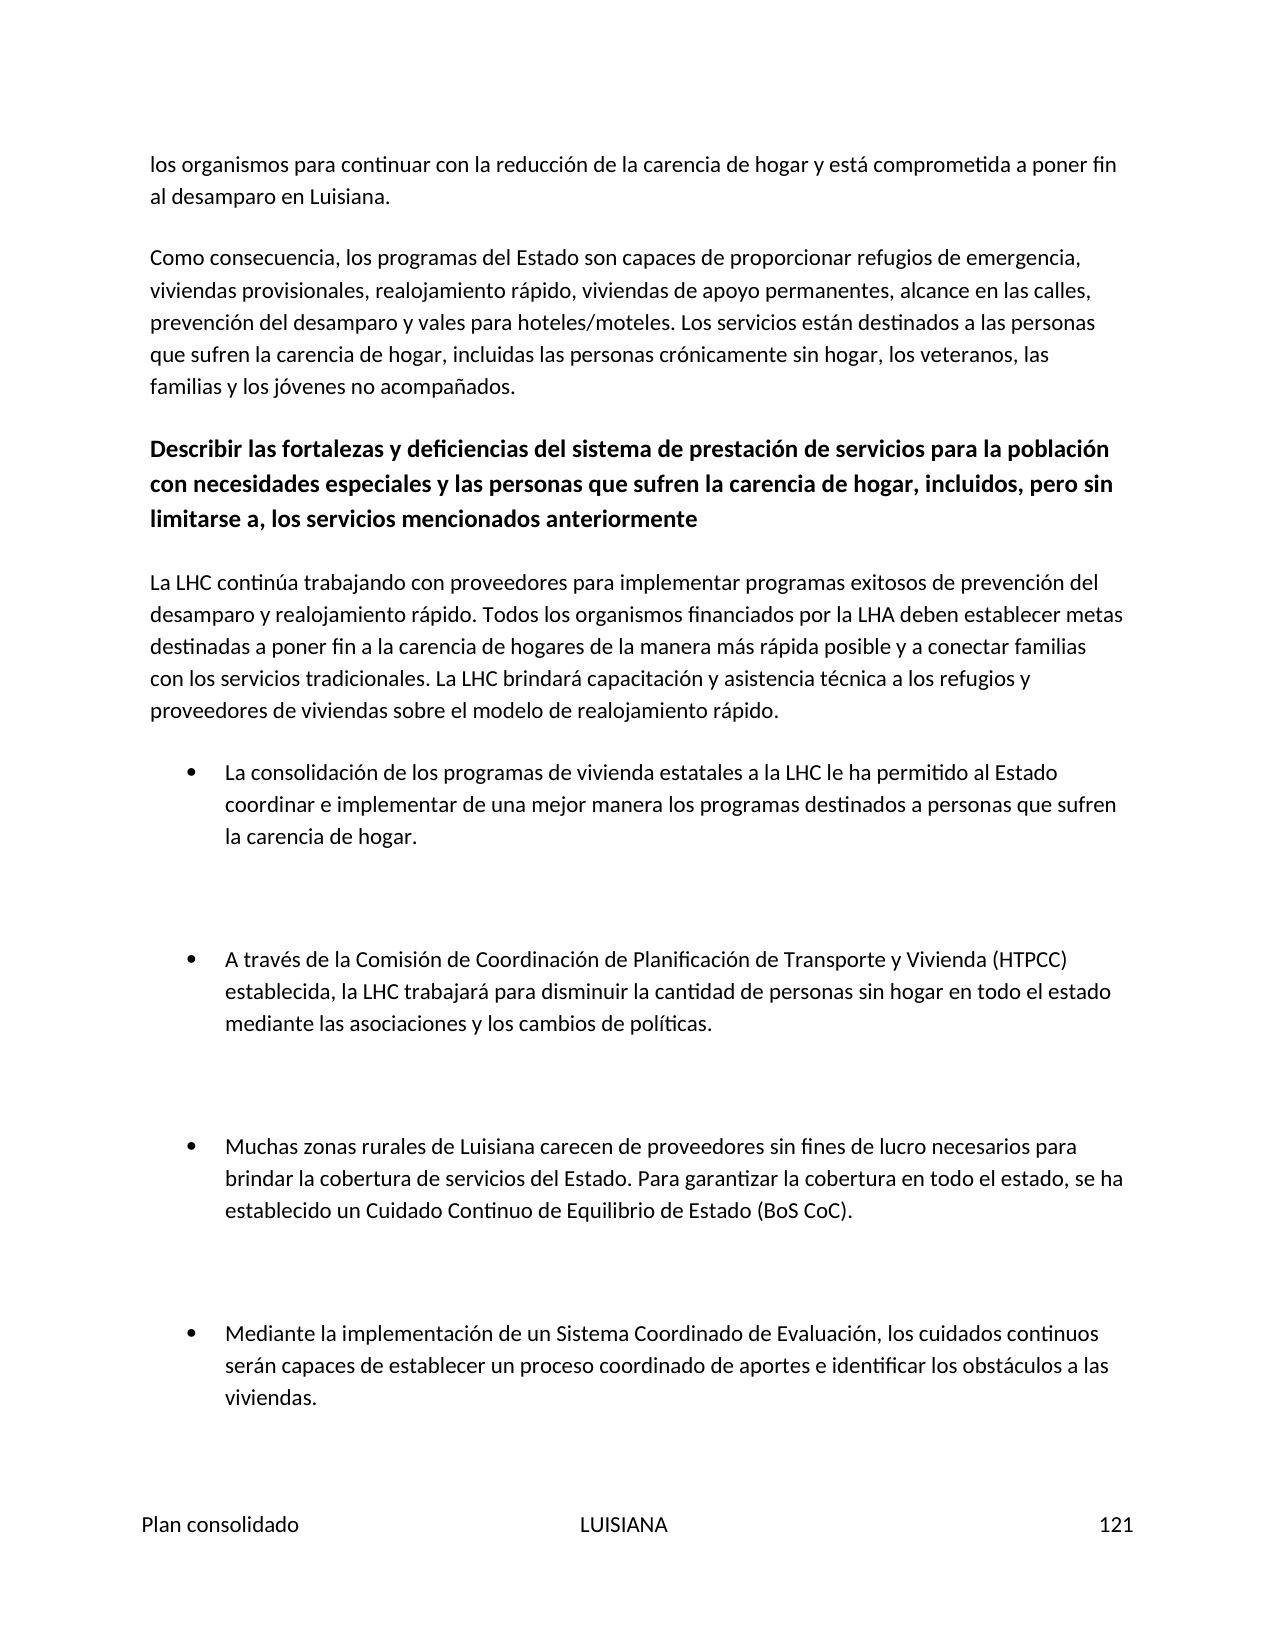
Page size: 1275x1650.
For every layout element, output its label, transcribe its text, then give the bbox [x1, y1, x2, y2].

list Mediante la implementación de un Sistema Coordinado de Evaluación, los cuidados continuos serán capaces de establecer un proceso coordinado de aportes e identificar los obstáculos a las viviendas. [187, 1319, 1125, 1412]
text Describir las fortalezas y deficiencias del sistema de prestación de servicios para la población con necesidades especiales y las personas que sufren la carencia de hogar, incluidos, pero sin limitarse a, los servicios mencionados anteriormente [150, 434, 1125, 534]
text La LHC continúa trabajando con proveedores para implementar programas exitosos de prevención del desamparo y realojamiento rápido. Todos los organismos financiados por la LHA deben establecer metas destinadas a poner fin a la carencia de hogares de la manera más rápida posible y a conectar familias con los servicios tradicionales. La LHC brindará capacitación y asistencia técnica a los refugios y proveedores de viviendas sobre el modelo de realojamiento rápido. [150, 568, 1125, 724]
list A través de la Comisión de Coordinación de Planificación de Transporte y Vivienda (HTPCC) establecida, la LHC trabajará para disminuir la cantidad de personas sin hogar en todo el estado mediante las asociaciones y los cambios de políticas. [187, 945, 1125, 1037]
text Como consecuencia, los programas del Estado son capaces de proporcionar refugios de emergencia, viviendas provisionales, realojamiento rápido, viviendas de apoyo permanentes, alcance en las calles, prevención del desamparo y vales para hoteles/moteles. Los servicios están destinados a las personas que sufren la carencia de hogar, incluidas las personas crónicamente sin hogar, los veteranos, las familias y los jóvenes no acompañados. [150, 243, 1125, 400]
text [150, 150, 1125, 210]
list La consolidación de los programas de vivienda estatales a la LHC le ha permitido al Estado coordinar e implementar de una mejor manera los programas destinados a personas que sufren la carencia de hogar. [187, 758, 1125, 850]
list Muchas zonas rurales de Luisiana carecen de proveedores sin fines de lucro necesarios para brindar la cobertura de servicios del Estado. Para garantizar la cobertura en todo el estado, se ha establecido un Cuidado Continuo de Equilibrio de Estado (BoS CoC). [187, 1132, 1125, 1224]
